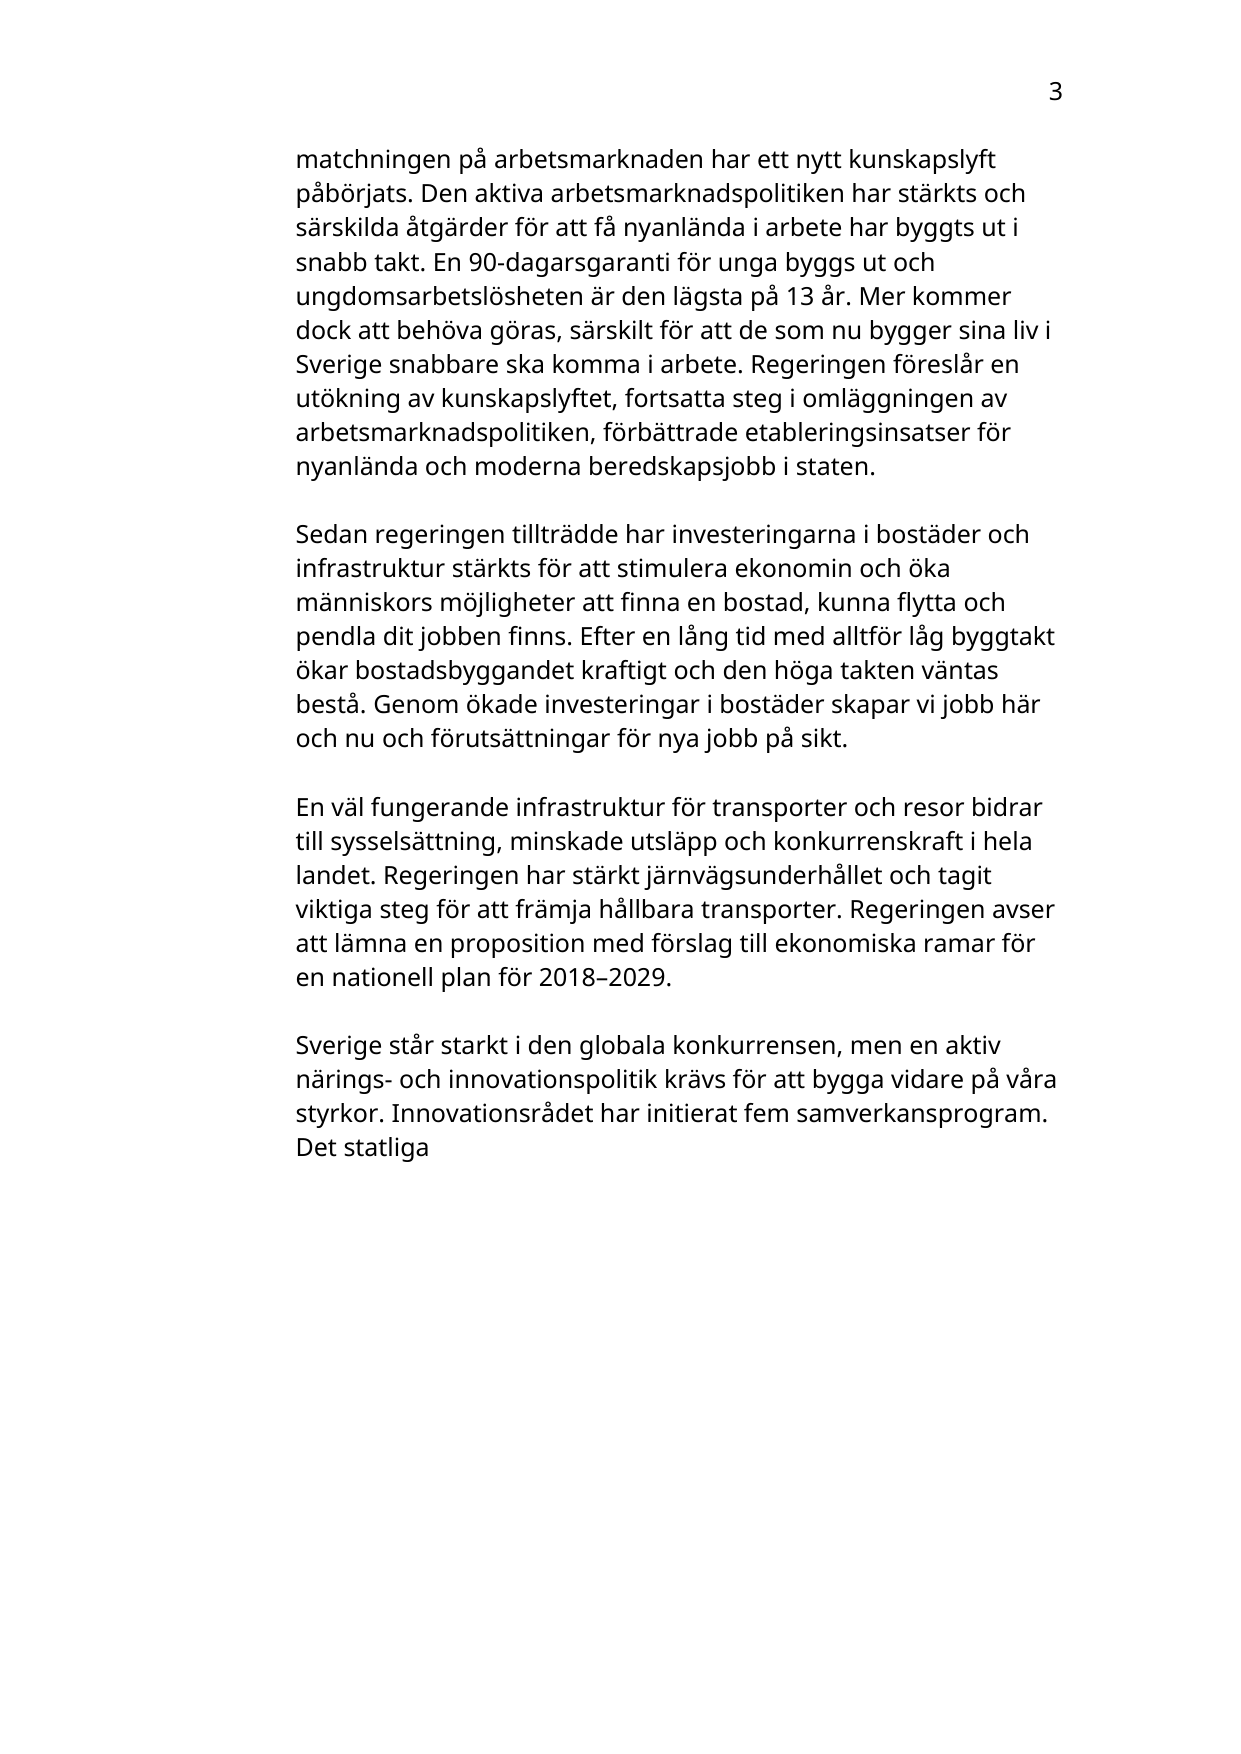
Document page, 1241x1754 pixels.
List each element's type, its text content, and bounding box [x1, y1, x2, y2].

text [295, 142, 1063, 483]
text Sverige står starkt i den globala konkurrensen, men en aktiv närings- och innovationspolitik krävs för att bygga vidare på våra styrkor. Innovationsrådet har initierat fem samverkansprogram. Det statliga [295, 1028, 1063, 1164]
text Sedan regeringen tillträdde har investeringarna i bostäder och infrastruktur stärkts för att stimulera ekonomin och öka människors möjligheter att finna en bostad, kunna flytta och pendla dit jobben finns. Efter en lång tid med alltför låg byggtakt ökar bostadsbyggandet kraftigt och den höga takten väntas bestå. Genom ökade investeringar i bostäder skapar vi jobb här och nu och förutsättningar för nya jobb på sikt. [295, 517, 1063, 755]
text En väl fungerande infrastruktur för transporter och resor bidrar till sysselsättning, minskade utsläpp och konkurrenskraft i hela landet. Regeringen har stärkt järnvägsunderhållet och tagit viktiga steg för att främja hållbara transporter. Regeringen avser att lämna en proposition med förslag till ekonomiska ramar för en nationell plan för 2018–2029. [295, 789, 1063, 993]
